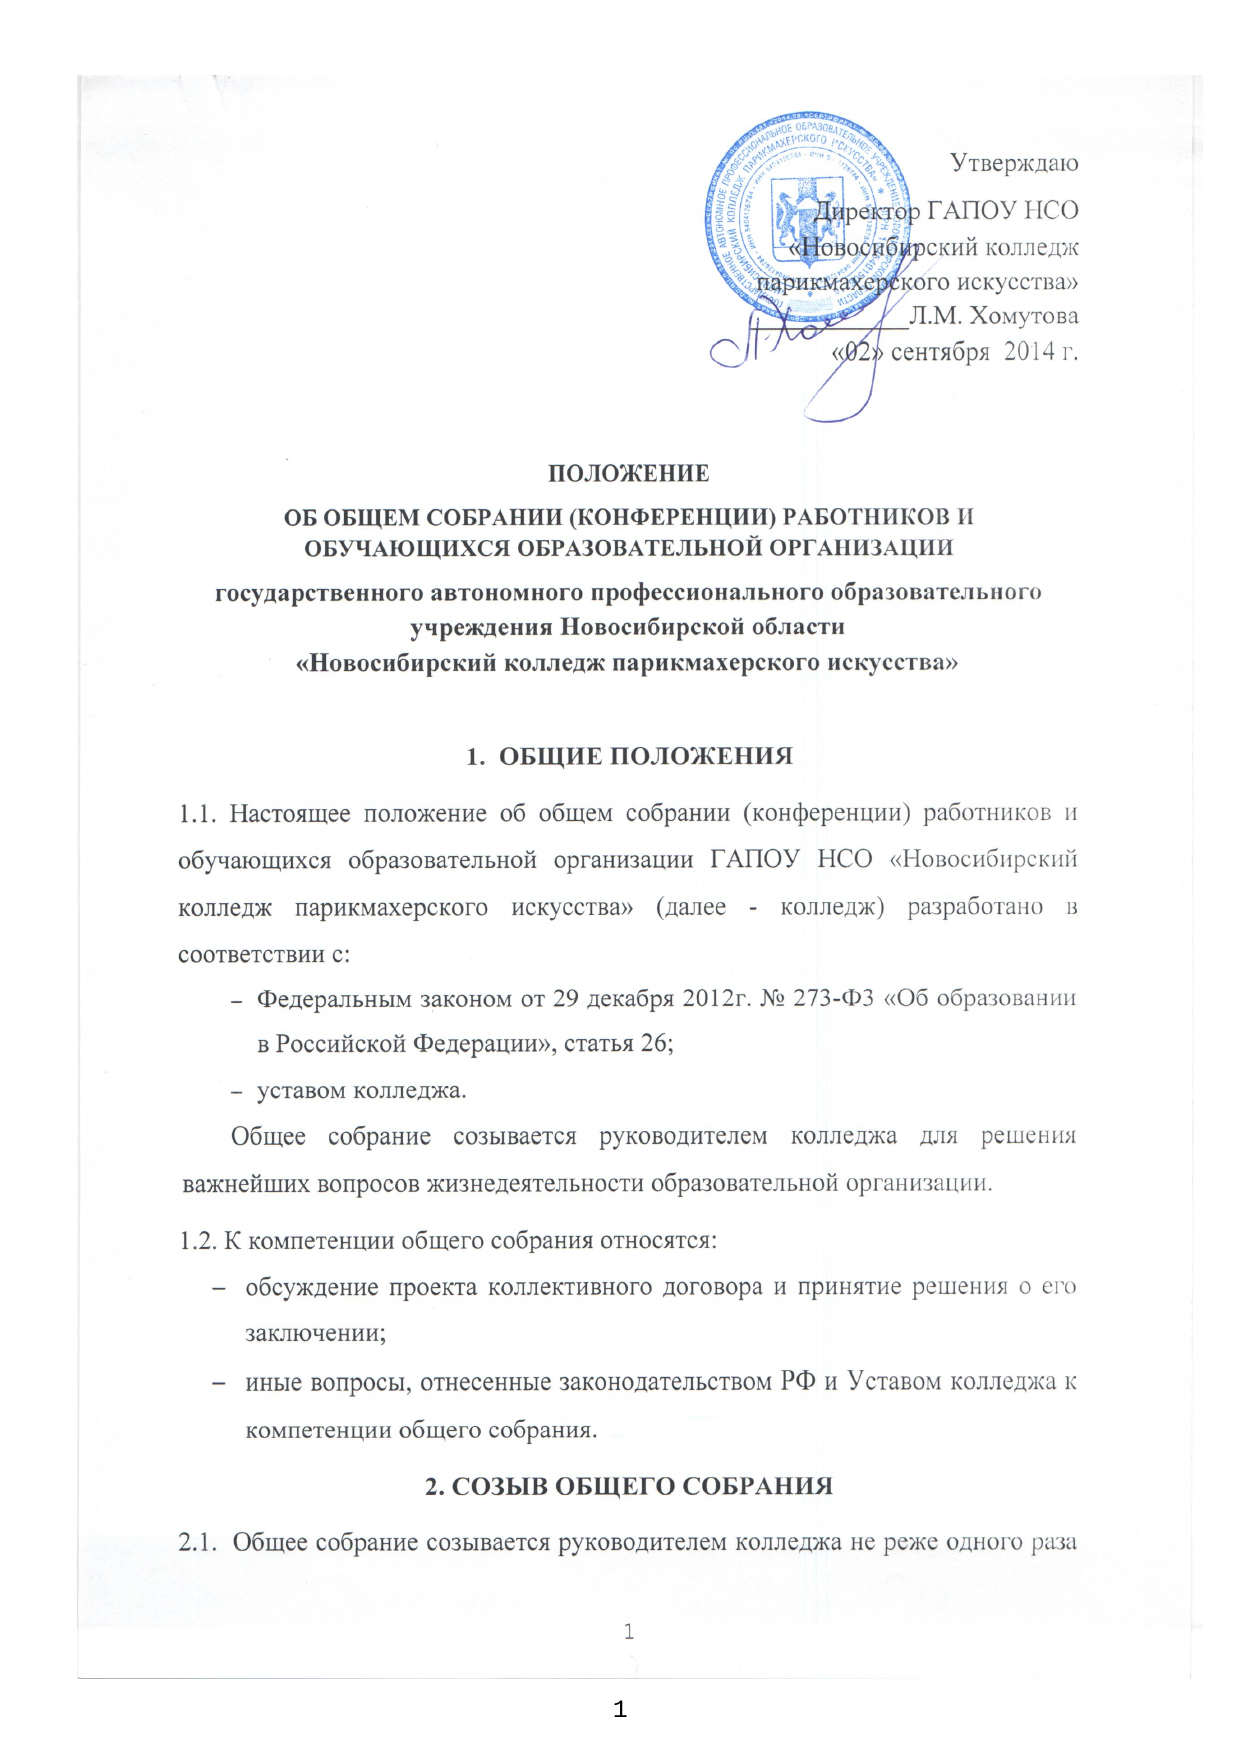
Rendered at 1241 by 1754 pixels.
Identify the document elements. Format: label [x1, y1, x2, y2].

picture [77, 75, 1227, 1679]
